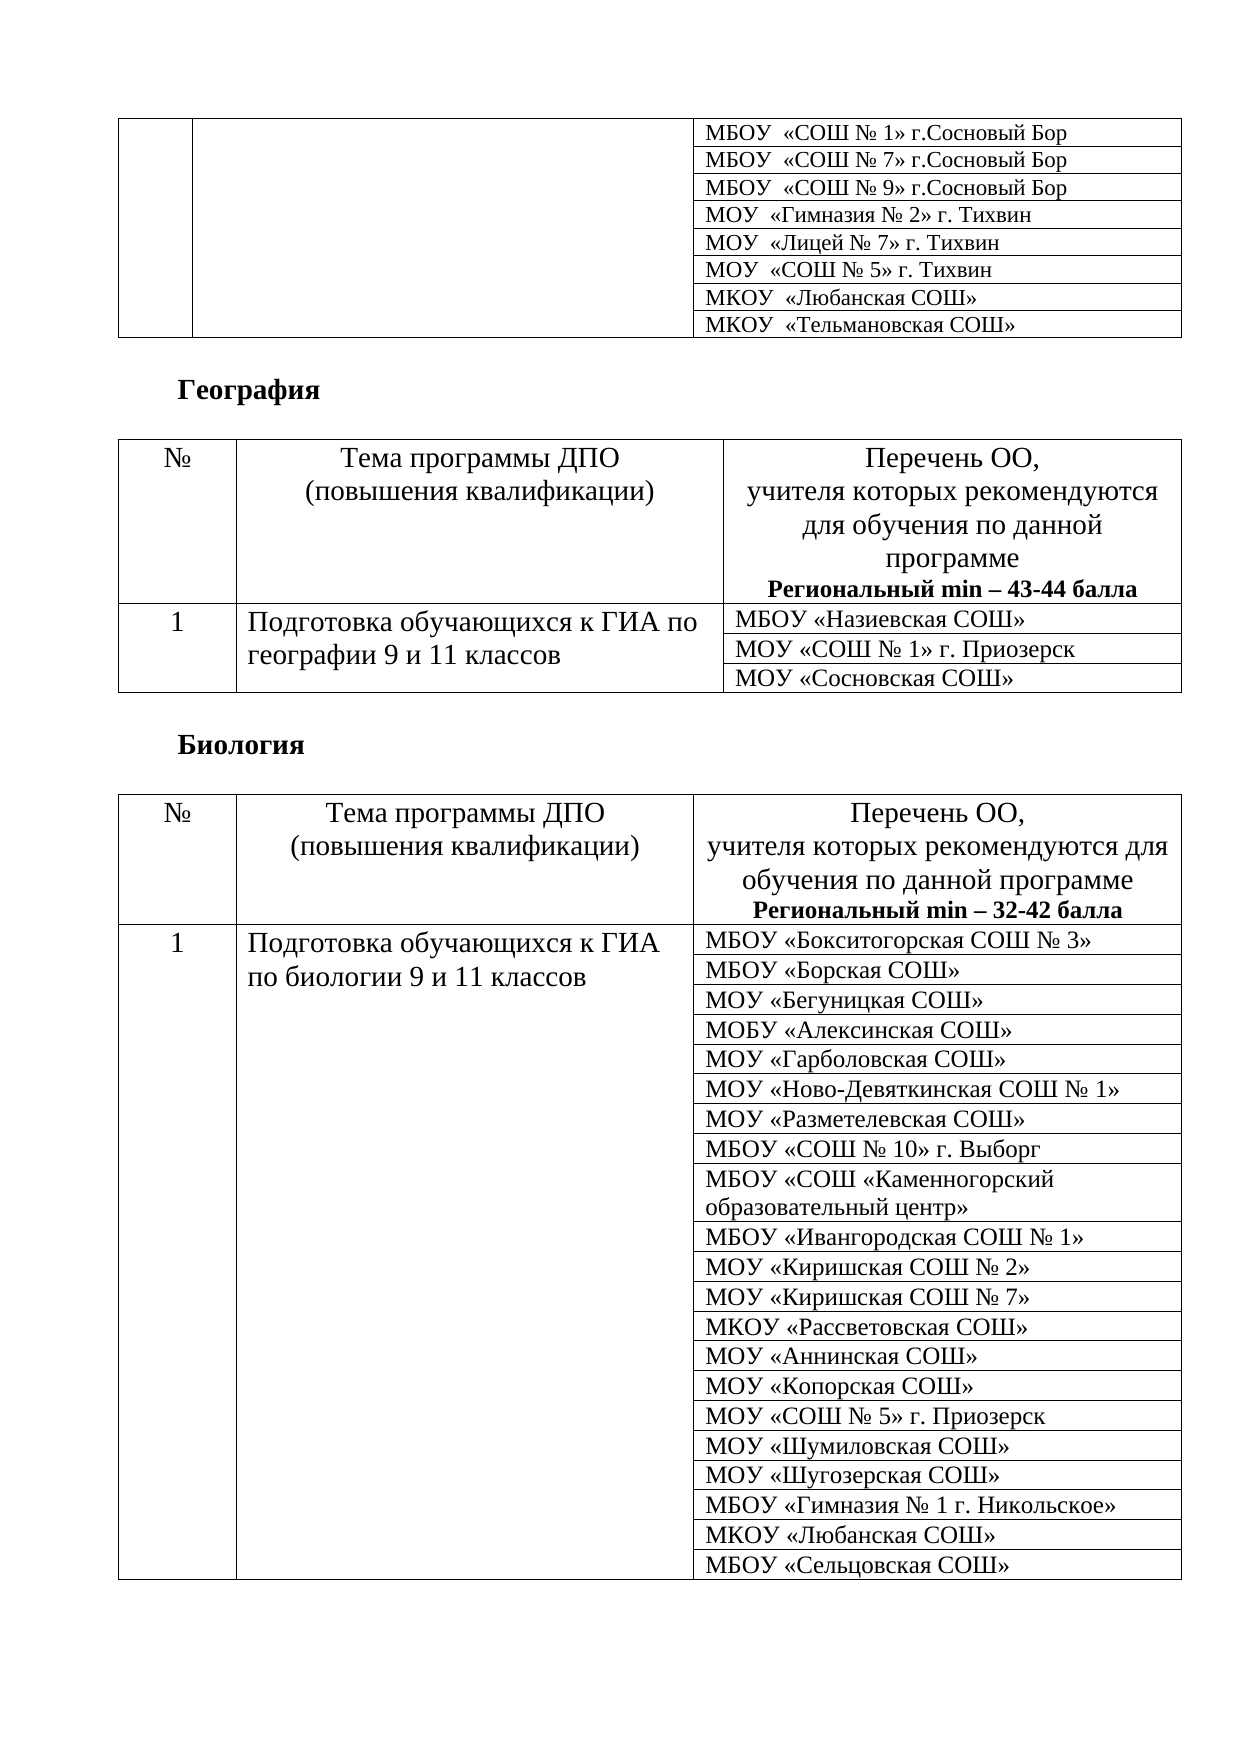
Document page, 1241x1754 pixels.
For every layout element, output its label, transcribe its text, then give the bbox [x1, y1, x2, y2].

table_cell МОУ «СОШ № 5» г. Тихвин [694, 256, 1181, 282]
table_header Тема программы ДПО (повышения квалификации) [237, 440, 723, 603]
table_cell Подготовка обучающихся к ГИА по биологии 9 и 11 классов [237, 925, 693, 1579]
table_cell МКОУ «Любанская СОШ» [694, 284, 1181, 310]
table_cell МБОУ «Ивангородская СОШ № 1» [694, 1222, 1181, 1251]
table_cell МБОУ «СОШ № 9» г.Сосновый Бор [694, 174, 1181, 200]
table_cell МОУ «Разметелевская СОШ» [694, 1104, 1181, 1133]
table_cell МОУ «Шугозерская СОШ» [694, 1461, 1181, 1489]
table_cell МОУ «Копорская СОШ» [694, 1371, 1181, 1400]
table_cell 1 [119, 604, 236, 692]
table_cell МОУ «Киришская СОШ № 2» [694, 1252, 1181, 1281]
table_cell 1 [119, 925, 236, 1579]
table_cell МКОУ «Рассветовская СОШ» [694, 1312, 1181, 1340]
table_cell МОУ «Сосновская СОШ» [724, 664, 1181, 692]
table_cell МОУ «Гарболовская СОШ» [694, 1045, 1181, 1073]
table_cell МБОУ «Сельцовская СОШ» [694, 1550, 1181, 1579]
table_cell МОУ «Бегуницкая СОШ» [694, 985, 1181, 1014]
table_cell МБОУ «СОШ № 10» г. Выборг [694, 1134, 1181, 1163]
table_cell МКОУ «Любанская СОШ» [694, 1520, 1181, 1549]
table_cell МБОУ «Гимназия № 1 г. Никольское» [694, 1490, 1181, 1519]
table_cell МОУ «Киришская СОШ № 7» [694, 1282, 1181, 1311]
table_cell МБОУ «СОШ № 1» г.Сосновый Бор [694, 119, 1181, 146]
table_cell МОУ «Ново-Девяткинская СОШ № 1» [694, 1074, 1181, 1103]
table_header Тема программы ДПО (повышения квалификации) [237, 795, 693, 924]
table_cell МОУ «Шумиловская СОШ» [694, 1431, 1181, 1459]
table_cell МБОУ «СОШ № 7» г.Сосновый Бор [694, 147, 1181, 173]
table_cell МОБУ «Алексинская СОШ» [694, 1015, 1181, 1043]
table_header № [119, 795, 236, 924]
table_cell МКОУ «Тельмановская СОШ» [694, 311, 1181, 337]
table_cell МОУ «СОШ № 5» г. Приозерск [694, 1401, 1181, 1430]
table_header Перечень ОО, учителя которых рекомендуются для обучения по данной программе Региональный min – 43-44 балла [724, 440, 1181, 603]
text География [177, 372, 1152, 405]
table_cell МБОУ «Назиевская СОШ» [724, 604, 1181, 633]
table_cell МБОУ «Бокситогорская СОШ № 3» [694, 925, 1181, 954]
table_cell МОУ «Аннинская СОШ» [694, 1341, 1181, 1370]
table_cell МОУ «СОШ № 1» г. Приозерск [724, 634, 1181, 662]
table_cell МОУ «Лицей № 7» г. Тихвин [694, 229, 1181, 255]
table_cell МОУ «Гимназия № 2» г. Тихвин [694, 201, 1181, 228]
table_header № [119, 440, 236, 603]
table_cell МБОУ «Борская СОШ» [694, 955, 1181, 984]
table_header Перечень ОО, учителя которых рекомендуются для обучения по данной программе Региональный min – 32-42 балла [694, 795, 1181, 924]
text Биология [177, 727, 1152, 760]
table_cell Подготовка обучающихся к ГИА по географии 9 и 11 классов [237, 604, 723, 692]
table_cell МБОУ «СОШ «Каменногорский образовательный центр» [694, 1164, 1181, 1221]
